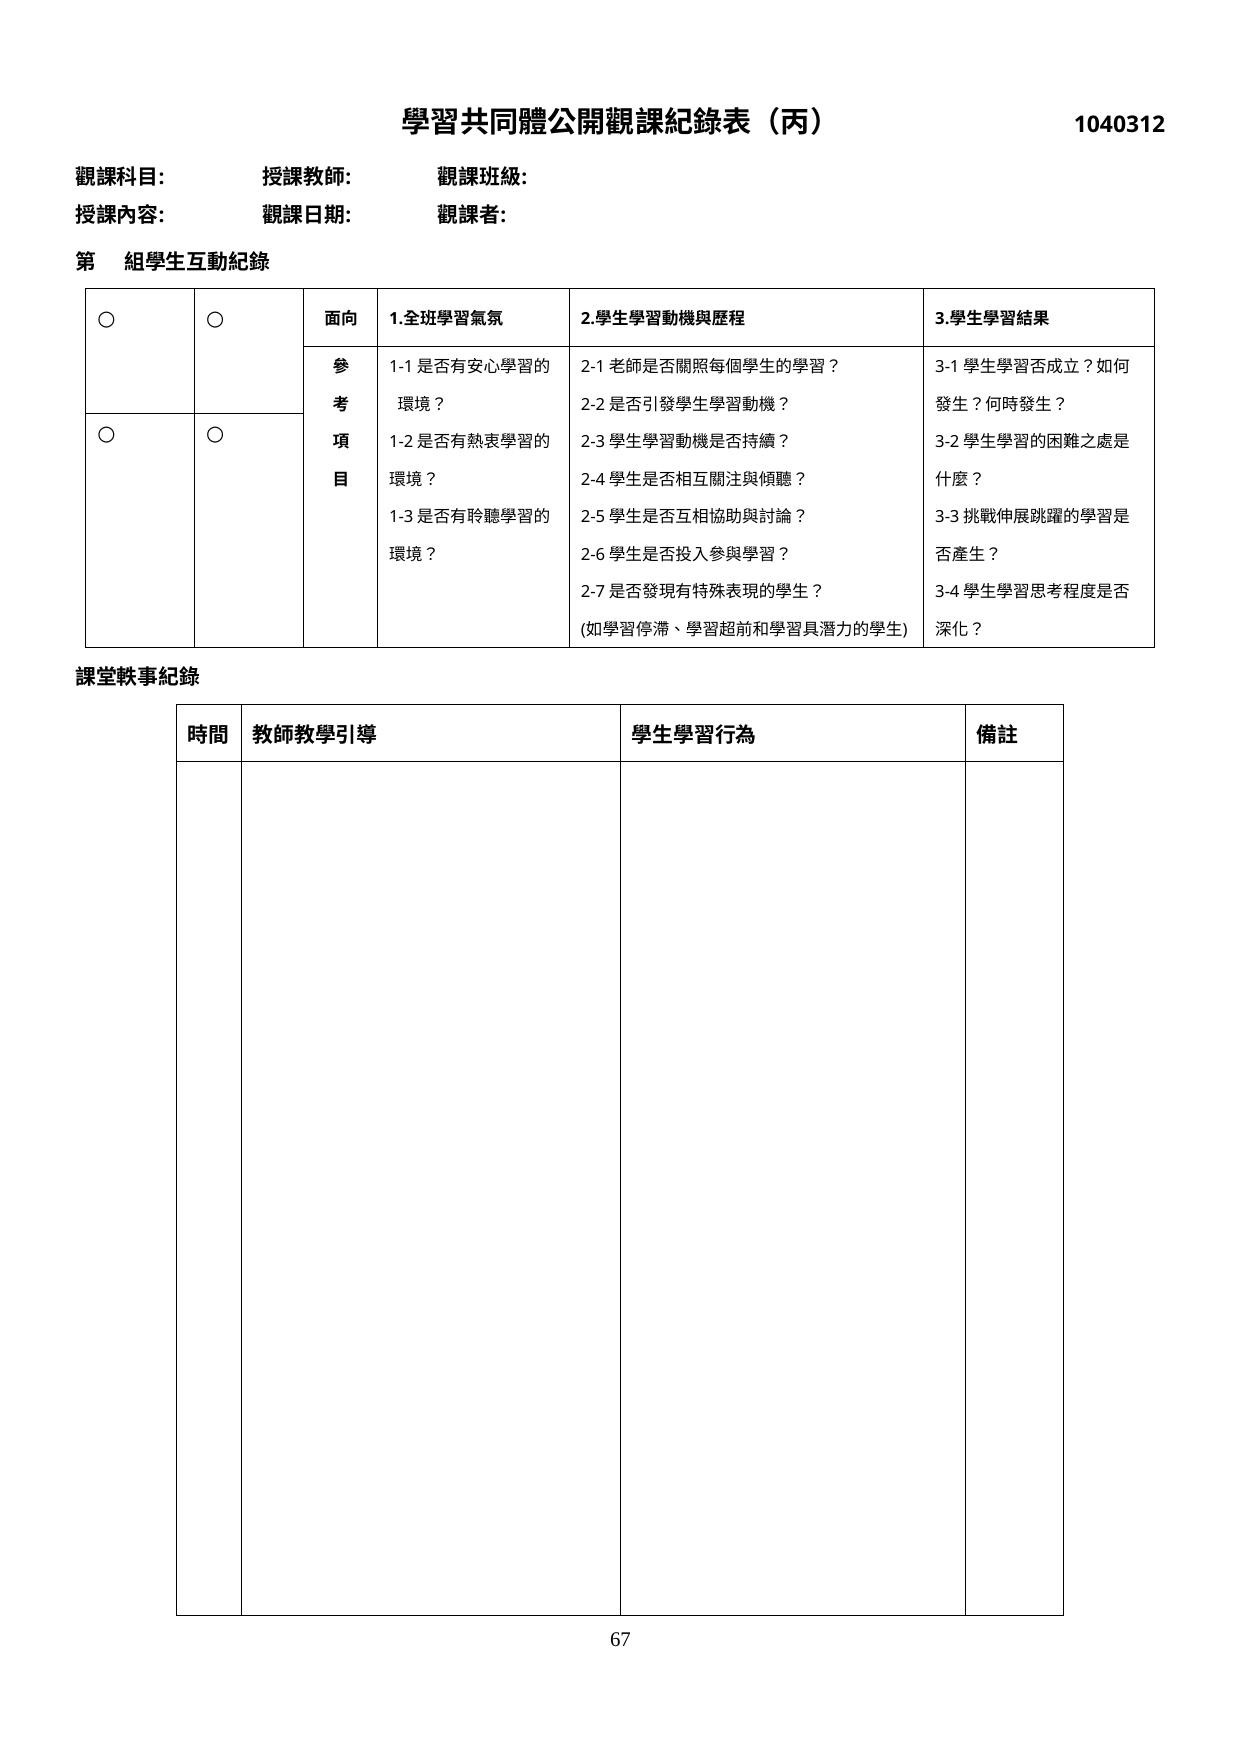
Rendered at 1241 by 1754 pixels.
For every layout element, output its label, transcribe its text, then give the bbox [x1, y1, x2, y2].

table_header 3.學生學習結果 [924, 289, 1154, 346]
table_cell [177, 762, 241, 1615]
text 授課內容: 觀課日期: 觀課者: [75, 194, 1165, 232]
table_header 1.全班學習氣氛 [378, 289, 569, 346]
table_cell 參 考 項 目 [304, 347, 377, 647]
table_header 時間 [177, 705, 241, 761]
table_cell [242, 762, 620, 1615]
text 學習共同體公開觀課紀錄表（丙） 1040312 [75, 82, 1165, 157]
table_header 2.學生學習動機與歷程 [570, 289, 923, 346]
table_header ○ [195, 289, 303, 413]
table_cell ○ [86, 414, 194, 647]
table_header 教師教學引導 [242, 705, 620, 761]
table_header 學生學習行為 [621, 705, 965, 761]
text 第 組學生互動紀錄 [75, 241, 1165, 279]
table_cell [966, 762, 1063, 1615]
table_cell 2-1老師是否關照每個學生的學習？ 2-2是否引發學生學習動機？ 2-3學生學習動機是否持續？ 2-4學生是否相互關注與傾聽？ 2-5學生是否互相協助與討論？ 2-6學生是否投入參與學習？ 2-7是否發現有特殊表現的學生？ (如學習停滯、學習超前和學習具潛力的學生) [570, 347, 923, 647]
text 課堂軼事紀錄 [75, 657, 1165, 694]
table_cell 3-1學生學習否成立？如何發生？何時發生？ 3-2學生學習的困難之處是什麼？ 3-3挑戰伸展跳躍的學習是否產生？ 3-4學生學習思考程度是否深化？ [924, 347, 1154, 647]
table_cell ○ [195, 414, 303, 647]
text 觀課科目: 授課教師: 觀課班級: [75, 157, 1165, 194]
table_header ○ [86, 289, 194, 413]
table_cell [621, 762, 965, 1615]
table_header 面向 [304, 289, 377, 346]
table_header 備註 [966, 705, 1063, 761]
table_cell 1-1是否有安心學習的環境？ 1-2是否有熱衷學習的環境？ 1-3是否有聆聽學習的環境？ [378, 347, 569, 647]
